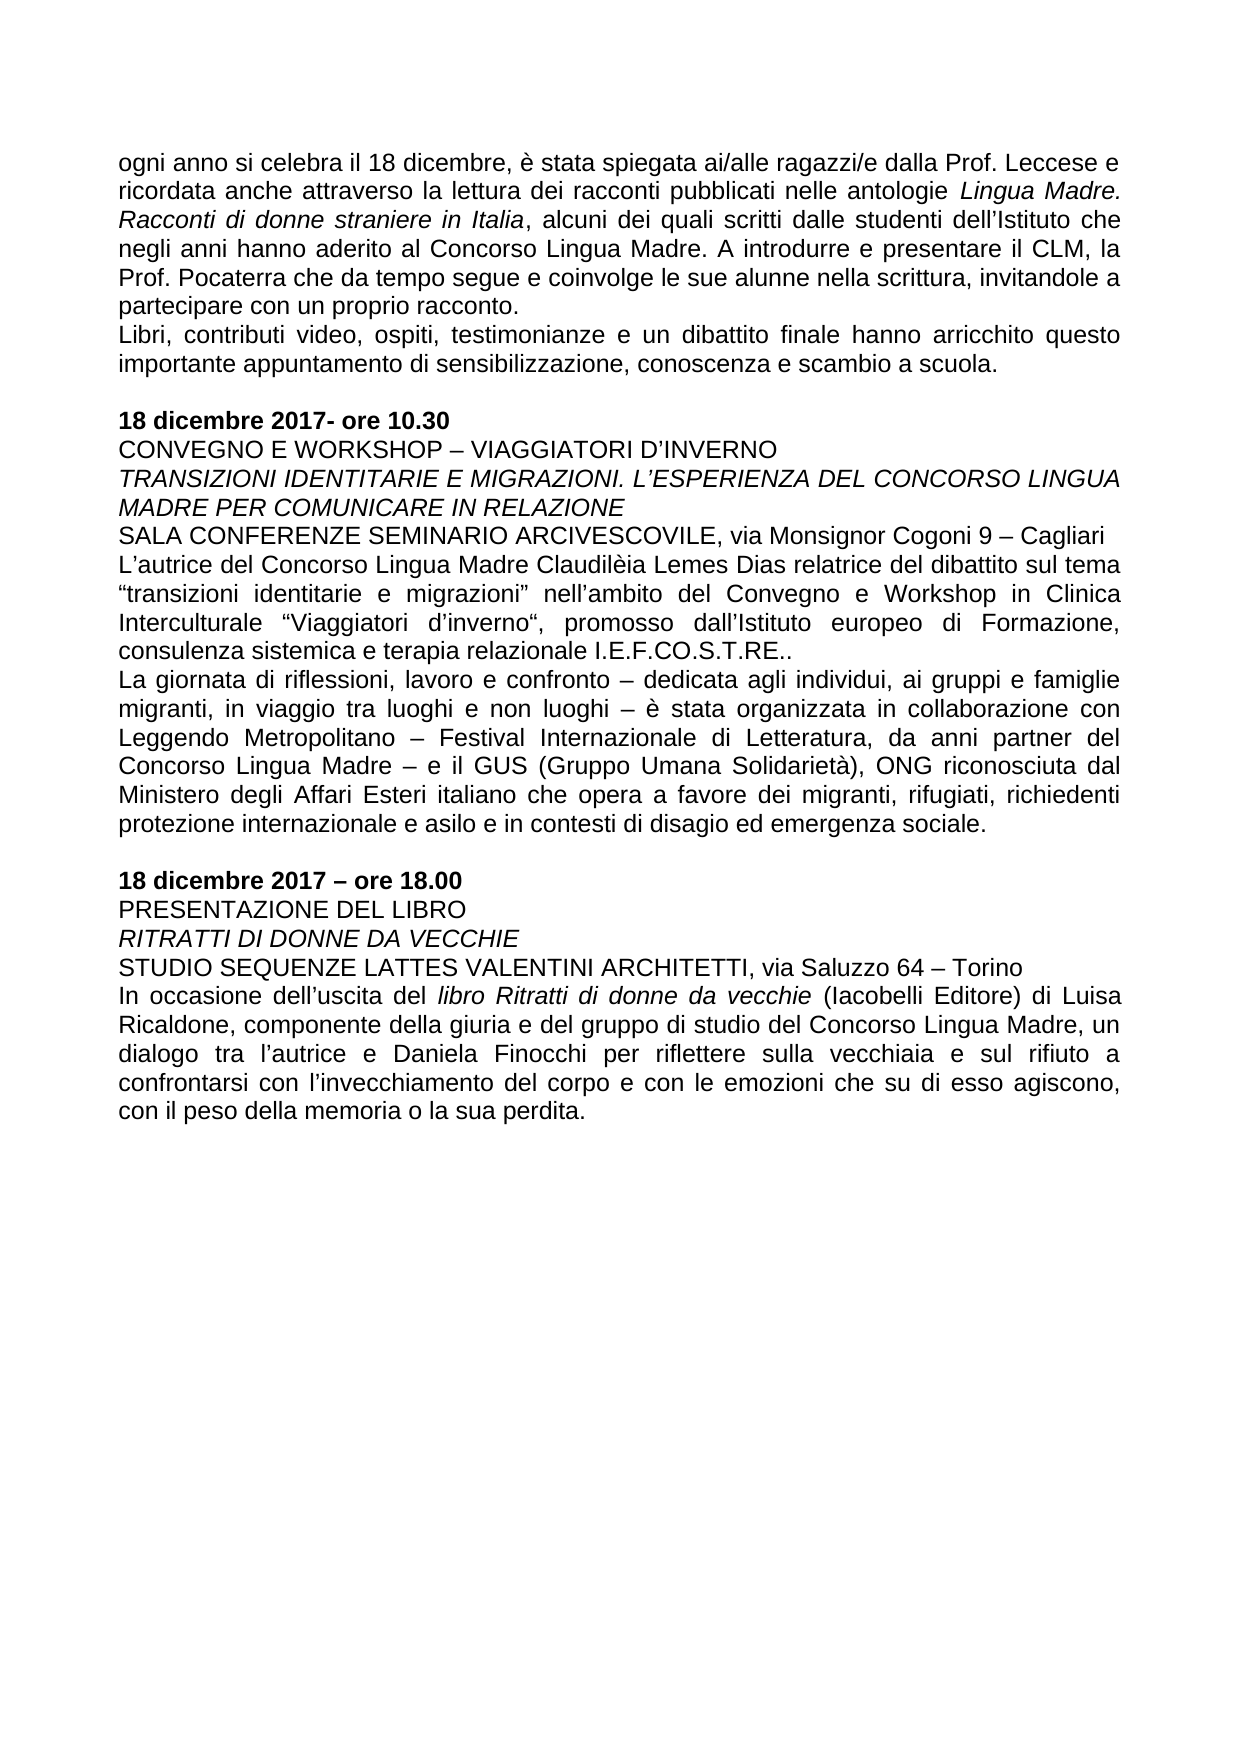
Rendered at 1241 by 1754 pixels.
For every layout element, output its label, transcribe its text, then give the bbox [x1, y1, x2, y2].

text 18 dicembre 2017 – ore 18.00 [118, 866, 1122, 895]
text PRESENTAZIONE DEL LIBRO [118, 895, 1122, 924]
text La giornata di riflessioni, lavoro e confronto – dedicata agli individui, ai gruppi e famiglie migranti, in viaggio tra luoghi e non luoghi – è stata organizzata in collaborazione con Leggendo Metropolitano – Festival Internazionale di Letteratura, da anni partner del Concorso Lingua Madre – e il GUS (Gruppo Umana Solidarietà), ONG riconosciuta dal Ministero degli Affari Esteri italiano che opera a favore dei migranti, rifugiati, richiedenti protezione internazionale e asilo e in contesti di disagio ed emergenza sociale. [118, 665, 1122, 838]
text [118, 148, 1122, 320]
text STUDIO SEQUENZE LATTES VALENTINI ARCHITETTI, via Saluzzo 64 – Torino [118, 953, 1122, 981]
text CONVEGNO E WORKSHOP – VIAGGIATORI D’INVERNO [118, 435, 1122, 464]
text L’autrice del Concorso Lingua Madre Claudilèia Lemes Dias relatrice del dibattito sul tema “transizioni identitarie e migrazioni” nell’ambito del Convegno e Workshop in Clinica Interculturale “Viaggiatori d’inverno“, promosso dall’Istituto europeo di Formazione, consulenza sistemica e terapia relazionale I.E.F.CO.S.T.RE.. [118, 550, 1122, 665]
text Libri, contributi video, ospiti, testimonianze e un dibattito finale hanno arricchito questo importante appuntamento di sensibilizzazione, conoscenza e scambio a scuola. [118, 320, 1122, 378]
text 18 dicembre 2017- ore 10.30 [118, 406, 1122, 435]
text TRANSIZIONI IDENTITARIE E MIGRAZIONI. L’ESPERIENZA DEL CONCORSO LINGUA MADRE PER COMUNICARE IN RELAZIONE [118, 464, 1122, 521]
text RITRATTI DI DONNE DA VECCHIE [118, 924, 1122, 953]
text SALA CONFERENZE SEMINARIO ARCIVESCOVILE, via Monsignor Cogoni 9 – Cagliari [118, 521, 1122, 550]
text In occasione dell’uscita del libro Ritratti di donne da vecchie (Iacobelli Editore) di Luisa Ricaldone, componente della giuria e del gruppo di studio del Concorso Lingua Madre, un dialogo tra l’autrice e Daniela Finocchi per riflettere sulla vecchiaia e sul rifiuto a confrontarsi con l’invecchiamento del corpo e con le emozioni che su di esso agiscono, con il peso della memoria o la sua perdita. [118, 981, 1122, 1125]
